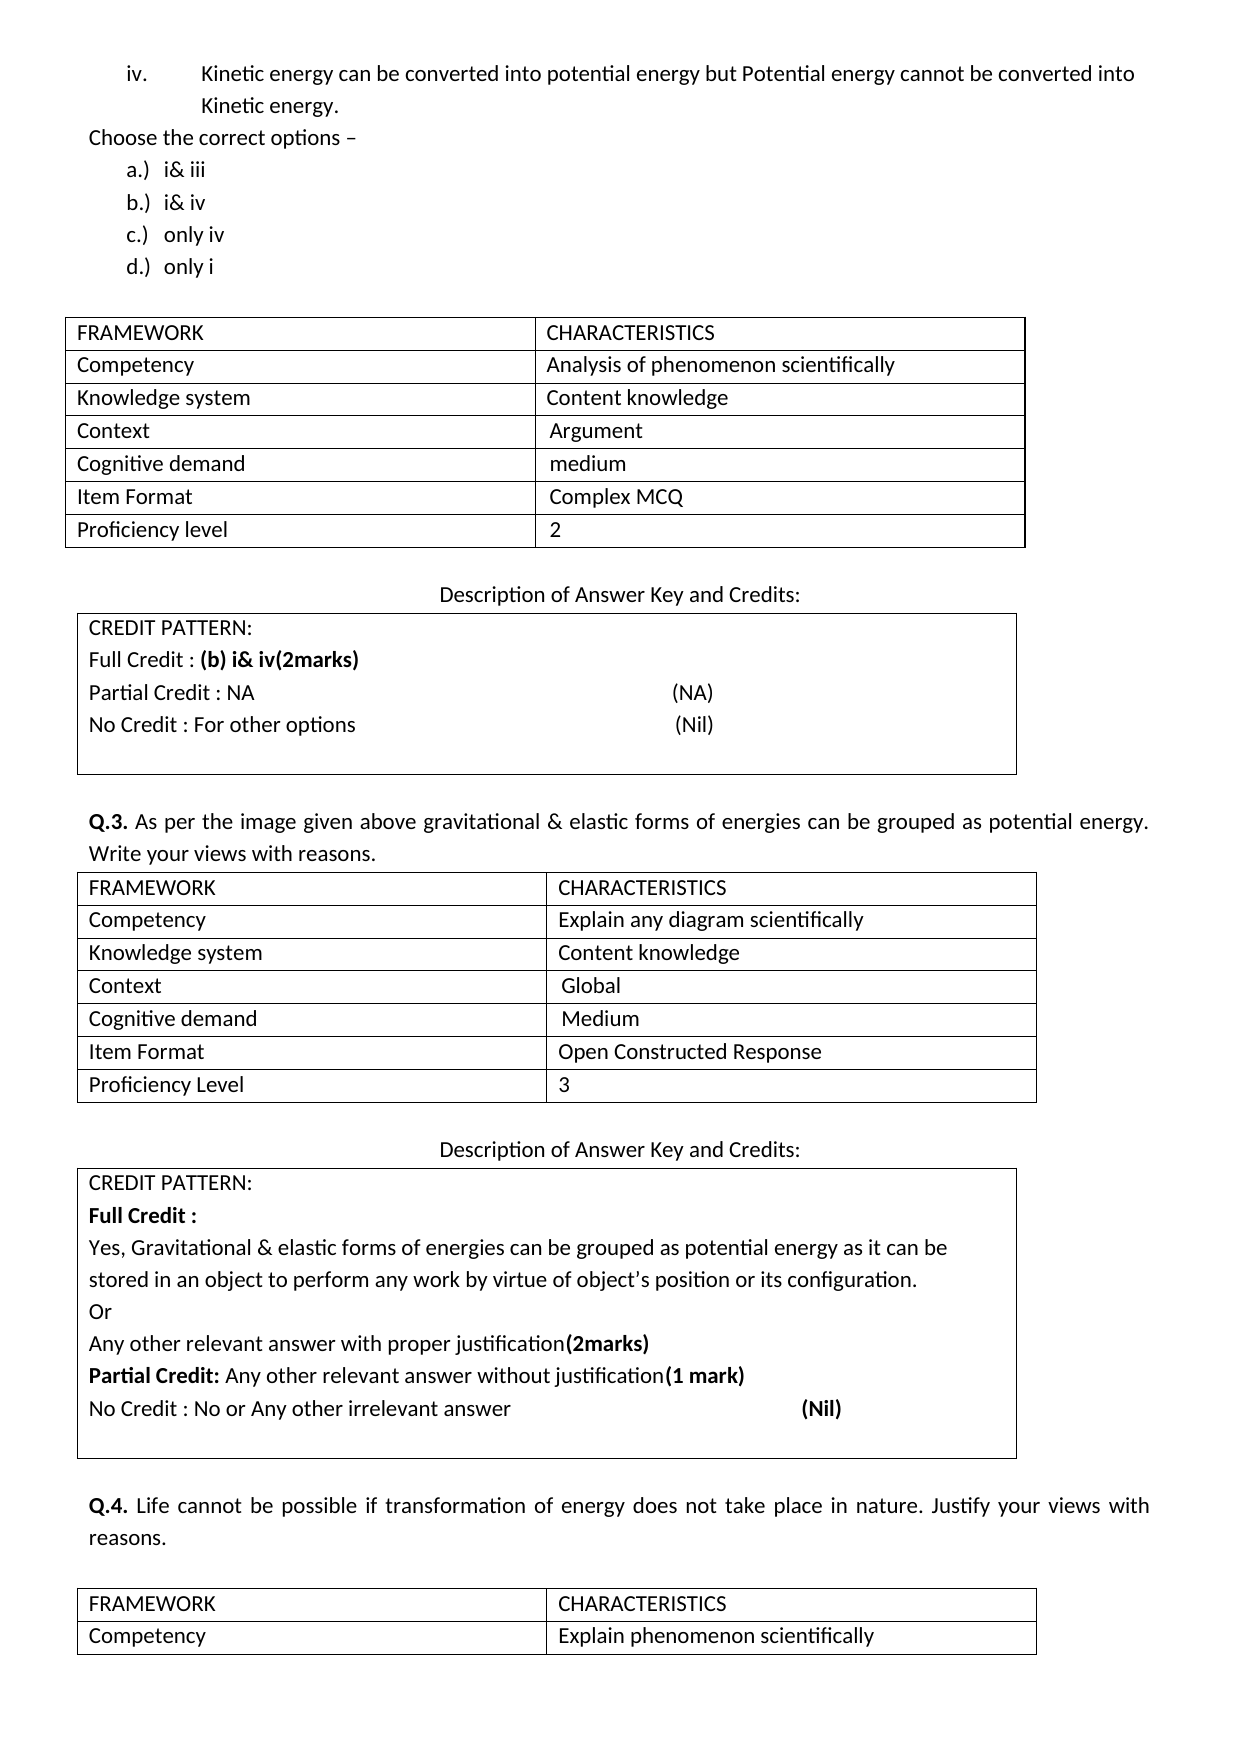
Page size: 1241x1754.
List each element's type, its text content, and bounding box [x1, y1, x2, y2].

table_header CHARACTERISTICS [536, 318, 1024, 349]
table_cell Content knowledge [547, 939, 1036, 970]
table_header FRAMEWORK [78, 873, 546, 904]
table_header CREDIT PATTERN: Full Credit : (b) i& iv(2marks) Partial Credit : NA (NA) No Credit : For other options (Nil) [78, 614, 1016, 774]
table_cell Medium [547, 1004, 1036, 1036]
table_cell medium [536, 449, 1024, 481]
list only i [126, 252, 1152, 280]
list Kinetic energy can be converted into potential energy but Potential energy cannot be converted into Kinetic energy. [126, 59, 1152, 119]
table_cell Proficiency level [66, 515, 535, 547]
list only iv [126, 220, 1152, 248]
list i& iii [126, 156, 1152, 184]
table_cell Explain phenomenon scientifically [547, 1622, 1036, 1653]
table_cell Explain any diagram scientifically [547, 906, 1036, 937]
table_cell Competency [66, 351, 535, 382]
text Description of Answer Key and Credits: [89, 1135, 1152, 1163]
table_cell Knowledge system [66, 384, 535, 415]
table_cell Analysis of phenomenon scientifically [536, 351, 1024, 382]
table_cell Knowledge system [78, 939, 546, 970]
table_cell 2 [536, 515, 1024, 547]
table_cell Open Constructed Response [547, 1037, 1036, 1069]
table_cell Item Format [78, 1037, 546, 1069]
table_cell Context [78, 971, 546, 1003]
table_header CHARACTERISTICS [547, 873, 1036, 904]
table_header CHARACTERISTICS [547, 1589, 1036, 1621]
table_cell Cognitive demand [66, 449, 535, 481]
table_cell Item Format [66, 482, 535, 514]
table_cell 3 [547, 1070, 1036, 1102]
table_cell Context [66, 416, 535, 448]
table_cell Cognitive demand [78, 1004, 546, 1036]
table_header FRAMEWORK [78, 1589, 546, 1621]
table_header CREDIT PATTERN: Full Credit : Yes, Gravitational & elastic forms of energies can be grouped as potential energy as it can be stored in an object to perform any work by virtue of object’s position or its configuration. Or Any other relevant answer with proper justification(2marks) Partial Credit: Any other relevant answer without justification(1 mark) No Credit : No or Any other irrelevant answer (Nil) [78, 1169, 1016, 1458]
table_cell Competency [78, 906, 546, 937]
table_cell Complex MCQ [536, 482, 1024, 514]
table_cell Proficiency Level [78, 1070, 546, 1102]
table_header FRAMEWORK [66, 318, 535, 349]
table_cell Competency [78, 1622, 546, 1653]
text Q.3. As per the image given above gravitational & elastic forms of energies can be grouped as potential energy. Write your views with reasons. [89, 807, 1152, 867]
table_cell Global [547, 971, 1036, 1003]
text Q.4. Life cannot be possible if transformation of energy does not take place in nature. Justify your views with reasons. [89, 1491, 1152, 1551]
table_cell Argument [536, 416, 1024, 448]
text Description of Answer Key and Credits: [89, 580, 1152, 608]
table_cell Content knowledge [536, 384, 1024, 415]
list i& iv [126, 188, 1152, 216]
text Choose the correct options – [89, 123, 1152, 151]
